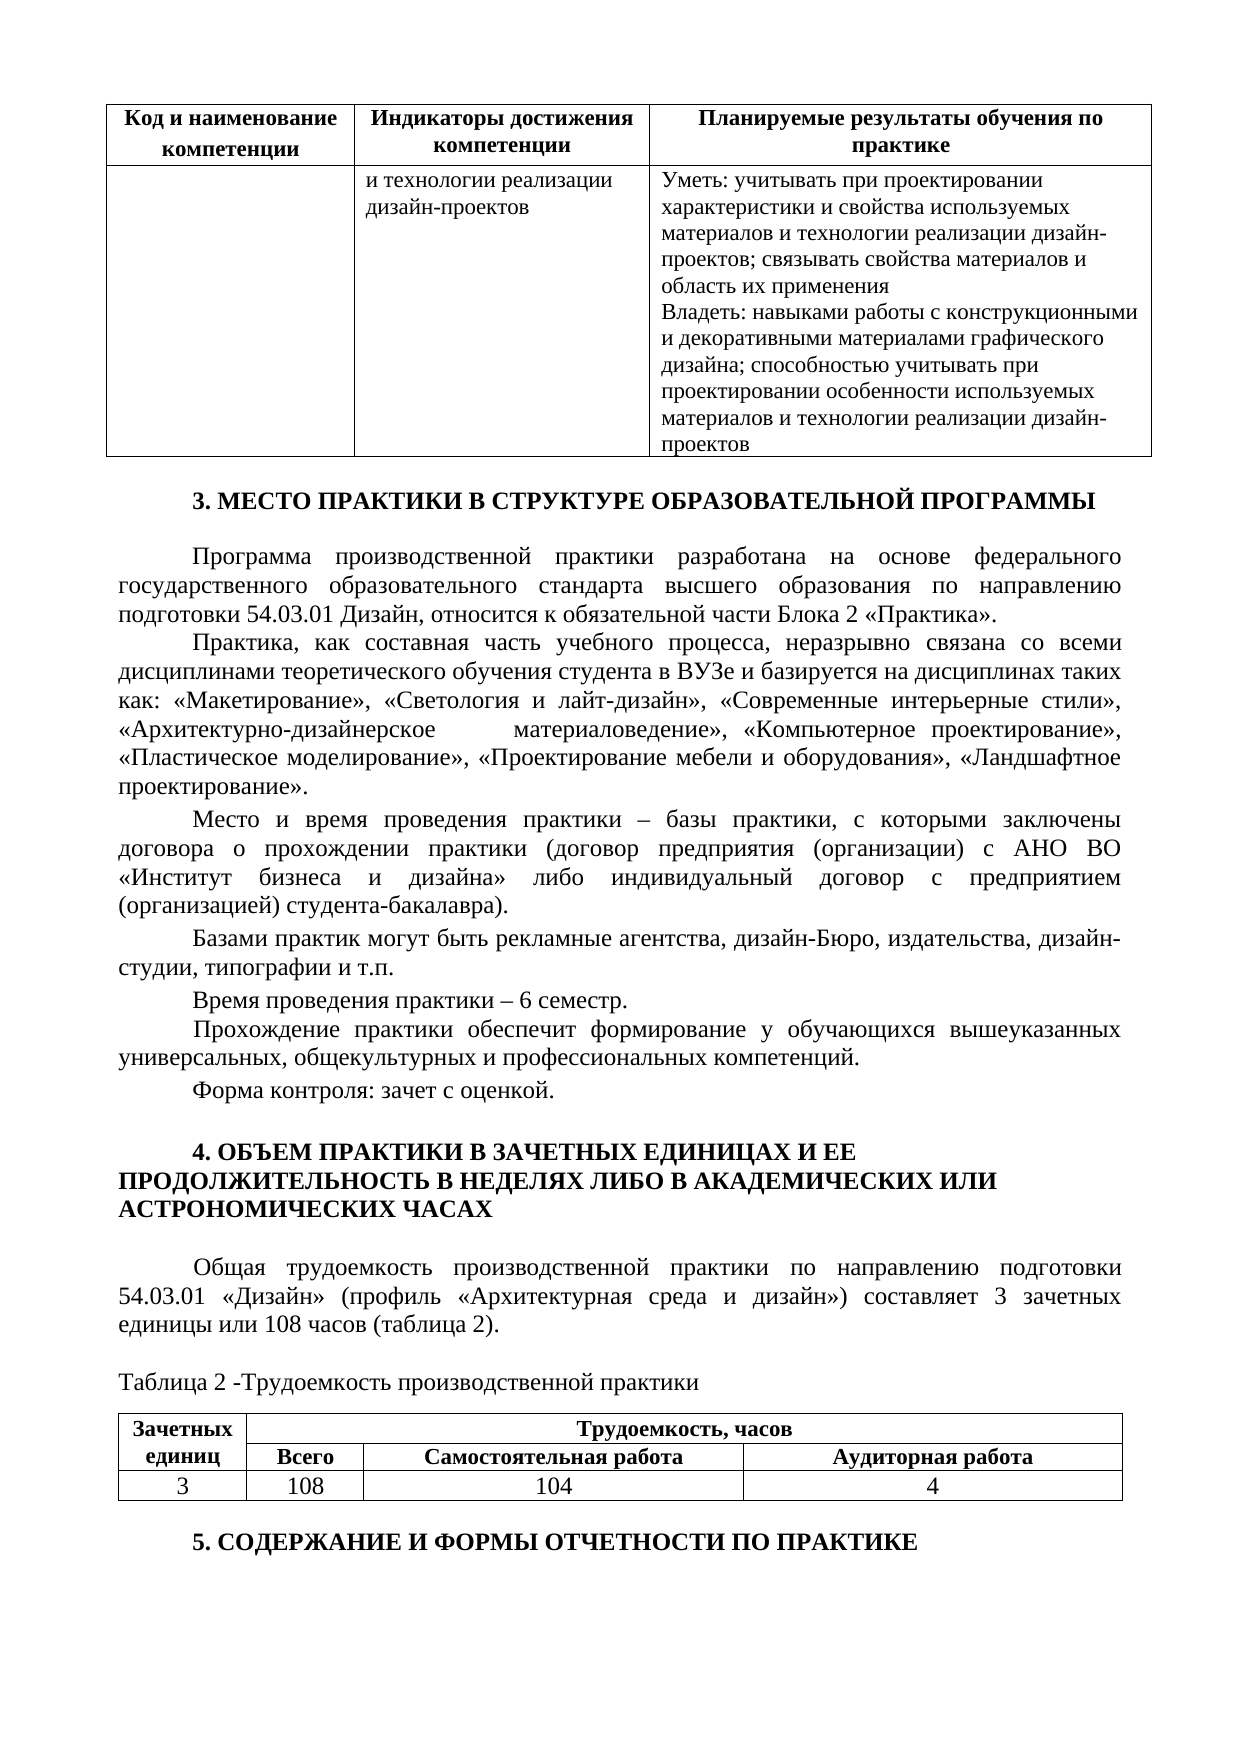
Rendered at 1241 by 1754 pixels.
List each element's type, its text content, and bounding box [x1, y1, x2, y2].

text Место и время проведения практики – базы практики, с которыми заключены договора о прохождении практики (договор предприятия (организации) с АНО ВО «Институт бизнеса и дизайна» либо индивидуальный договор с предприятием (организацией) студента-бакалавра). [118, 804, 1122, 919]
table_cell Самостоятельная работа [364, 1444, 743, 1470]
text Базами практик могут быть рекламные агентства, дизайн-Бюро, издательства, дизайн-студии, типографии и т.п. [118, 923, 1122, 981]
table_header Трудоемкость, часов [247, 1414, 1122, 1442]
table_cell 104 [364, 1471, 743, 1500]
text Практика, как составная часть учебного процесса, неразрывно связана со всеми дисциплинами теоретического обучения студента в ВУЗе и базируется на дисциплинах таких как: «Макетирование», «Светология и лайт-дизайн», «Современные интерьерные стили», «Архитектурно-дизайнерское материаловедение», «Компьютерное проектирование», «Пластическое моделирование», «Проектирование мебели и оборудования», «Ландшафтное проектирование». [118, 627, 1122, 800]
table_cell Всего [247, 1444, 363, 1470]
table_header Код и наименование компетенции [107, 105, 354, 165]
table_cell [355, 166, 649, 456]
subtitle 4. ОБЪЕМ ПРАКТИКИ В ЗАЧЕТНЫХ ЕДИНИЦАХ И ЕЕ ПРОДОЛЖИТЕЛЬНОСТЬ В НЕДЕЛЯХ ЛИБО В АКАДЕМИЧЕСКИХ ИЛИ АСТРОНОМИЧЕСКИХ ЧАСАХ [118, 1137, 1122, 1223]
text Форма контроля: зачет с оценкой. [118, 1075, 1122, 1104]
text Общая трудоемкость производственной практики по направлению подготовки 54.03.01 «Дизайн» (профиль «Архитектурная среда и дизайн») составляет 3 зачетных единицы или 108 часов (таблица 2). [118, 1252, 1122, 1338]
table_cell 3 [119, 1471, 246, 1500]
text Таблица 2 -Трудоемкость производственной практики [118, 1367, 1122, 1396]
table_cell 4 [744, 1471, 1122, 1500]
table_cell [650, 166, 1151, 456]
table_header Планируемые результаты обучения по практике [650, 105, 1151, 165]
text Время проведения практики – 6 семестр. [118, 985, 1122, 1014]
table_cell 108 [247, 1471, 363, 1500]
table_cell Аудиторная работа [744, 1444, 1122, 1470]
table_header Зачетных единиц [119, 1414, 246, 1470]
text Прохождение практики обеспечит формирование у обучающихся вышеуказанных универсальных, общекультурных и профессиональных компетенций. [118, 1014, 1122, 1071]
text 5. СОДЕРЖАНИЕ И ФОРМЫ ОТЧЕТНОСТИ ПО ПРАКТИКЕ [118, 1527, 1122, 1556]
table_header Индикаторы достижения компетенции [355, 105, 649, 165]
subtitle МЕСТО ПРАКТИКИ В СТРУКТУРЕ ОБРАЗОВАТЕЛЬНОЙ ПРОГРАММЫ [118, 486, 1122, 515]
text Программа производственной практики разработана на основе федерального государственного образовательного стандарта высшего образования по направлению подготовки 54.03.01 Дизайн, относится к обязательной части Блока 2 «Практика». [118, 541, 1122, 627]
